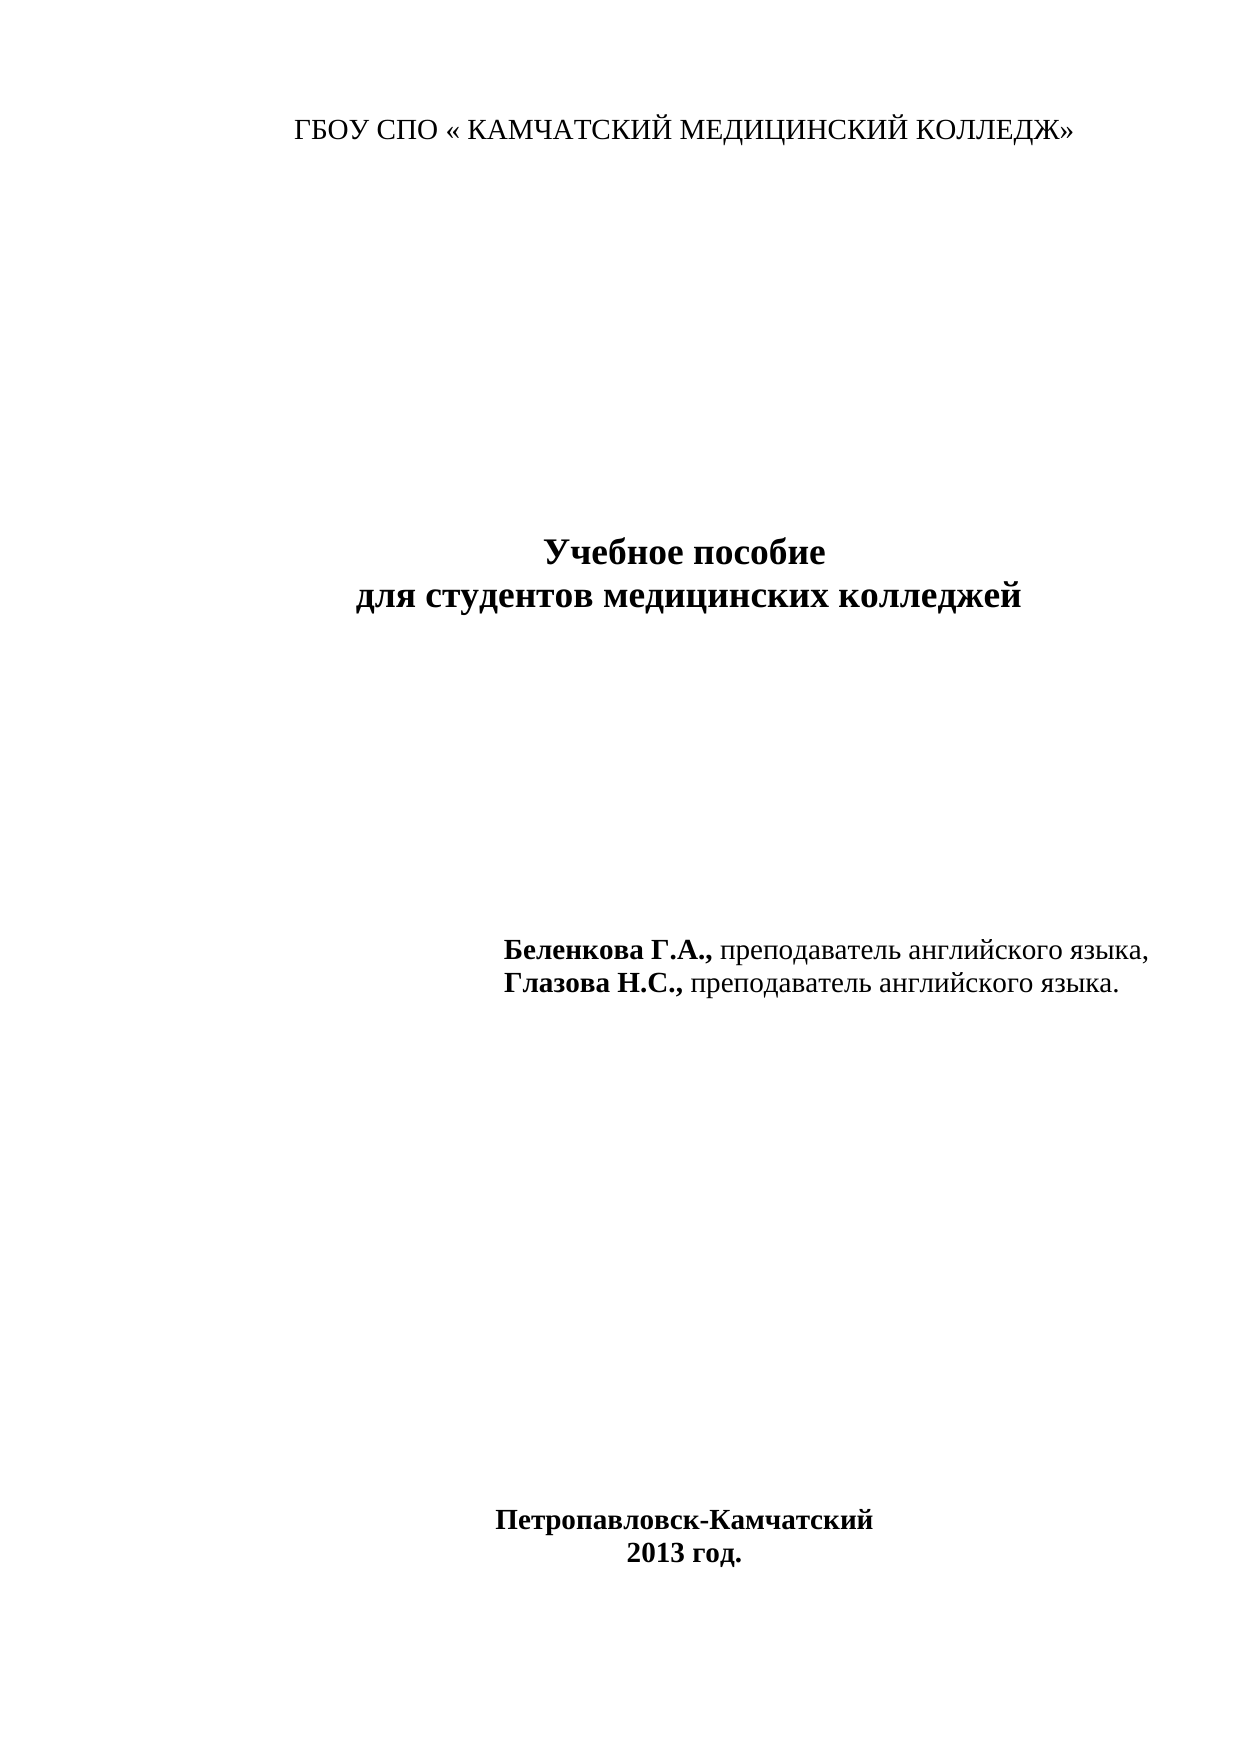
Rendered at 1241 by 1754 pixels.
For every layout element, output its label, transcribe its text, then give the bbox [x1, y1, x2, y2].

text 2013 год. [187, 1536, 1181, 1569]
text ГБОУ СПО « КАМЧАТСКИЙ МЕДИЦИНСКИЙ КОЛЛЕДЖ» [187, 112, 1181, 146]
text Беленкова Г.А., преподаватель английского языка, [187, 932, 1181, 965]
subtitle Петропавловск-Камчатский [187, 1502, 1181, 1536]
text для студентов медицинских колледжей [187, 572, 1181, 616]
text Учебное пособие [187, 529, 1181, 572]
text Глазова Н.С., преподаватель английского языка. [187, 965, 1181, 999]
